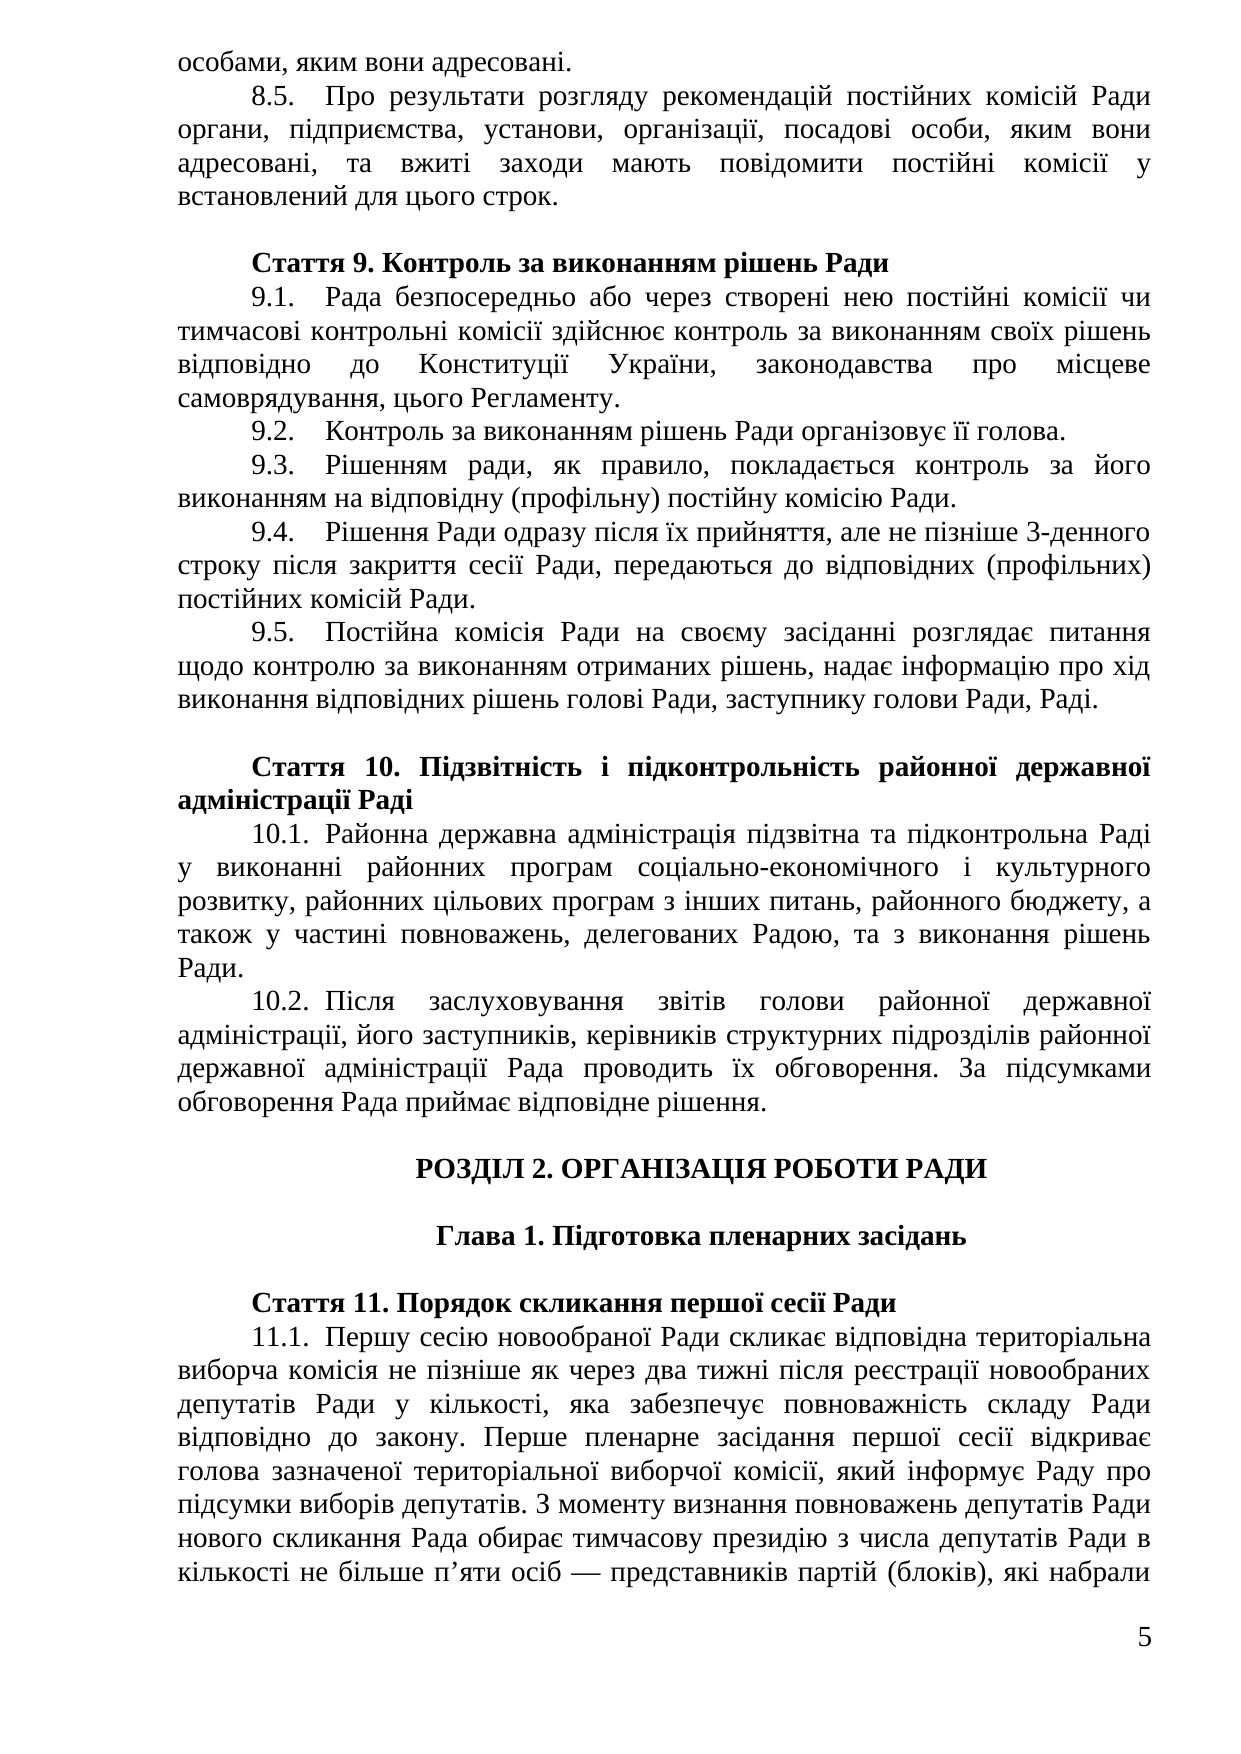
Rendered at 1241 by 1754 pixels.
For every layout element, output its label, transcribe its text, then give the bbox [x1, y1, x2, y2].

list Рішення Ради одразу після їх прийняття, але не пізніше 3-денного строку після закриття сесії Ради, передаються до відповідних (профільних) постійних комісій Ради. [177, 514, 1152, 614]
list Після заслуховування звітів голови районної державної адміністрації, його заступників, керівників структурних підрозділів районної державної адміністрації Рада проводить їх обговорення. За підсумками обговорення Рада приймає відповідне рішення. [177, 983, 1152, 1118]
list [177, 1319, 1152, 1587]
text Стаття 10. Підзвітність і підконтрольність районної державної адміністрації Раді [177, 749, 1152, 816]
list Рада безпосередньо або через створені нею постійні комісії чи тимчасові контрольні комісії здійснює контроль за виконанням своїх рішень відповідно до Конституції України, законодавства про місцеве самоврядування, цього Регламенту. [177, 279, 1152, 413]
text Глава 1. Підготовка пленарних засідань [177, 1218, 1152, 1252]
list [177, 44, 1152, 78]
text РОЗДІЛ 2. ОРГАНІЗАЦІЯ РОБОТИ РАДИ [177, 1151, 1152, 1185]
text Стаття 9. Контроль за виконанням рішень Ради [177, 246, 1152, 279]
list Про результати розгляду рекомендацій постійних комісій Ради органи, підприємства, установи, організації, посадові особи, яким вони адресовані, та вжиті заходи мають повідомити постійні комісії у встановлений для цього строк. [177, 78, 1152, 212]
list Рішенням ради, як правило, покладається контроль за його виконанням на відповідну (профільну) постійну комісію Ради. [177, 447, 1152, 514]
list Постійна комісія Ради на своєму засіданні розглядає питання щодо контролю за виконанням отриманих рішень, надає інформацію про хід виконання відповідних рішень голові Ради, заступнику голови Ради, Раді. [177, 614, 1152, 715]
text Стаття 11. Порядок скликання першої сесії Ради [177, 1285, 1152, 1319]
list Контроль за виконанням рішень Ради організовує її голова. [177, 413, 1152, 447]
list Районна державна адміністрація підзвітна та підконтрольна Раді у виконанні районних програм соціально-економічного і культурного розвитку, районних цільових програм з інших питань, районного бюджету, а також у частині повноважень, делегованих Радою, та з виконання рішень Ради. [177, 816, 1152, 983]
